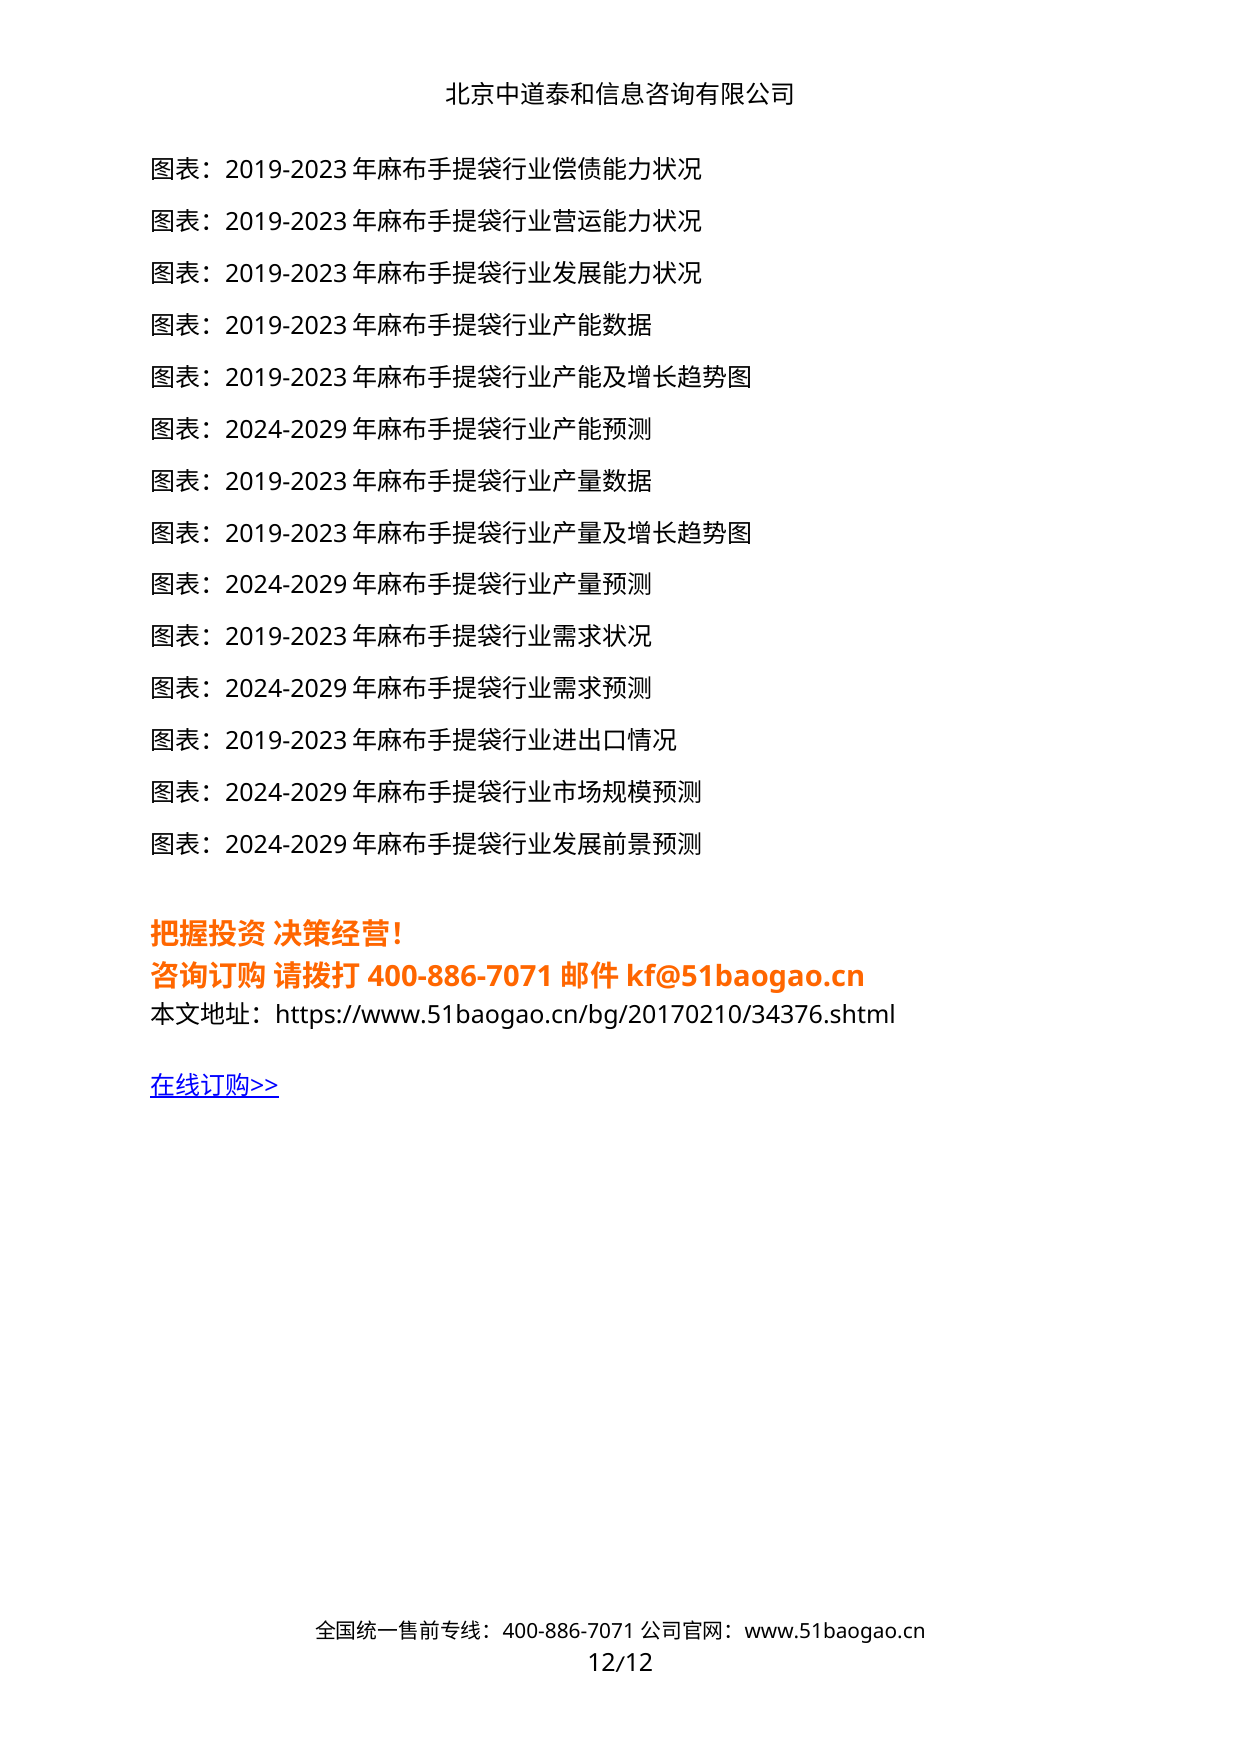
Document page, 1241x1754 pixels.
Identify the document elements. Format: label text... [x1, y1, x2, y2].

text 图表：2024-2029年麻布手提袋行业需求预测 [150, 669, 1090, 705]
text 图表：2019-2023年麻布手提袋行业进出口情况 [150, 721, 1090, 757]
text 在线订购>> [150, 1031, 1090, 1102]
text 图表：2019-2023年麻布手提袋行业产量数据 [150, 461, 1090, 497]
text 图表：2019-2023年麻布手提袋行业产能数据 [150, 306, 1090, 342]
text 图表：2019-2023年麻布手提袋行业产能及增长趋势图 [150, 357, 1090, 394]
text 图表：2019-2023年麻布手提袋行业偿债能力状况 [150, 150, 1090, 186]
text 图表：2019-2023年麻布手提袋行业发展能力状况 [150, 254, 1090, 290]
text 图表：2024-2029年麻布手提袋行业市场规模预测 [150, 772, 1090, 809]
text 图表：2024-2029年麻布手提袋行业产量预测 [150, 565, 1090, 601]
text 把握投资 决策经营！咨询订购 请拨打 400-886-7071 邮件 kf@51baogao.cn本文地址：https://www.51baogao.cn/bg/20170210/34376.shtml [150, 876, 1090, 1031]
text 图表：2024-2029年麻布手提袋行业发展前景预测 [150, 824, 1090, 861]
text 图表：2024-2029年麻布手提袋行业产能预测 [150, 409, 1090, 446]
text 图表：2019-2023年麻布手提袋行业需求状况 [150, 617, 1090, 653]
text 图表：2019-2023年麻布手提袋行业营运能力状况 [150, 202, 1090, 238]
text 图表：2019-2023年麻布手提袋行业产量及增长趋势图 [150, 513, 1090, 549]
